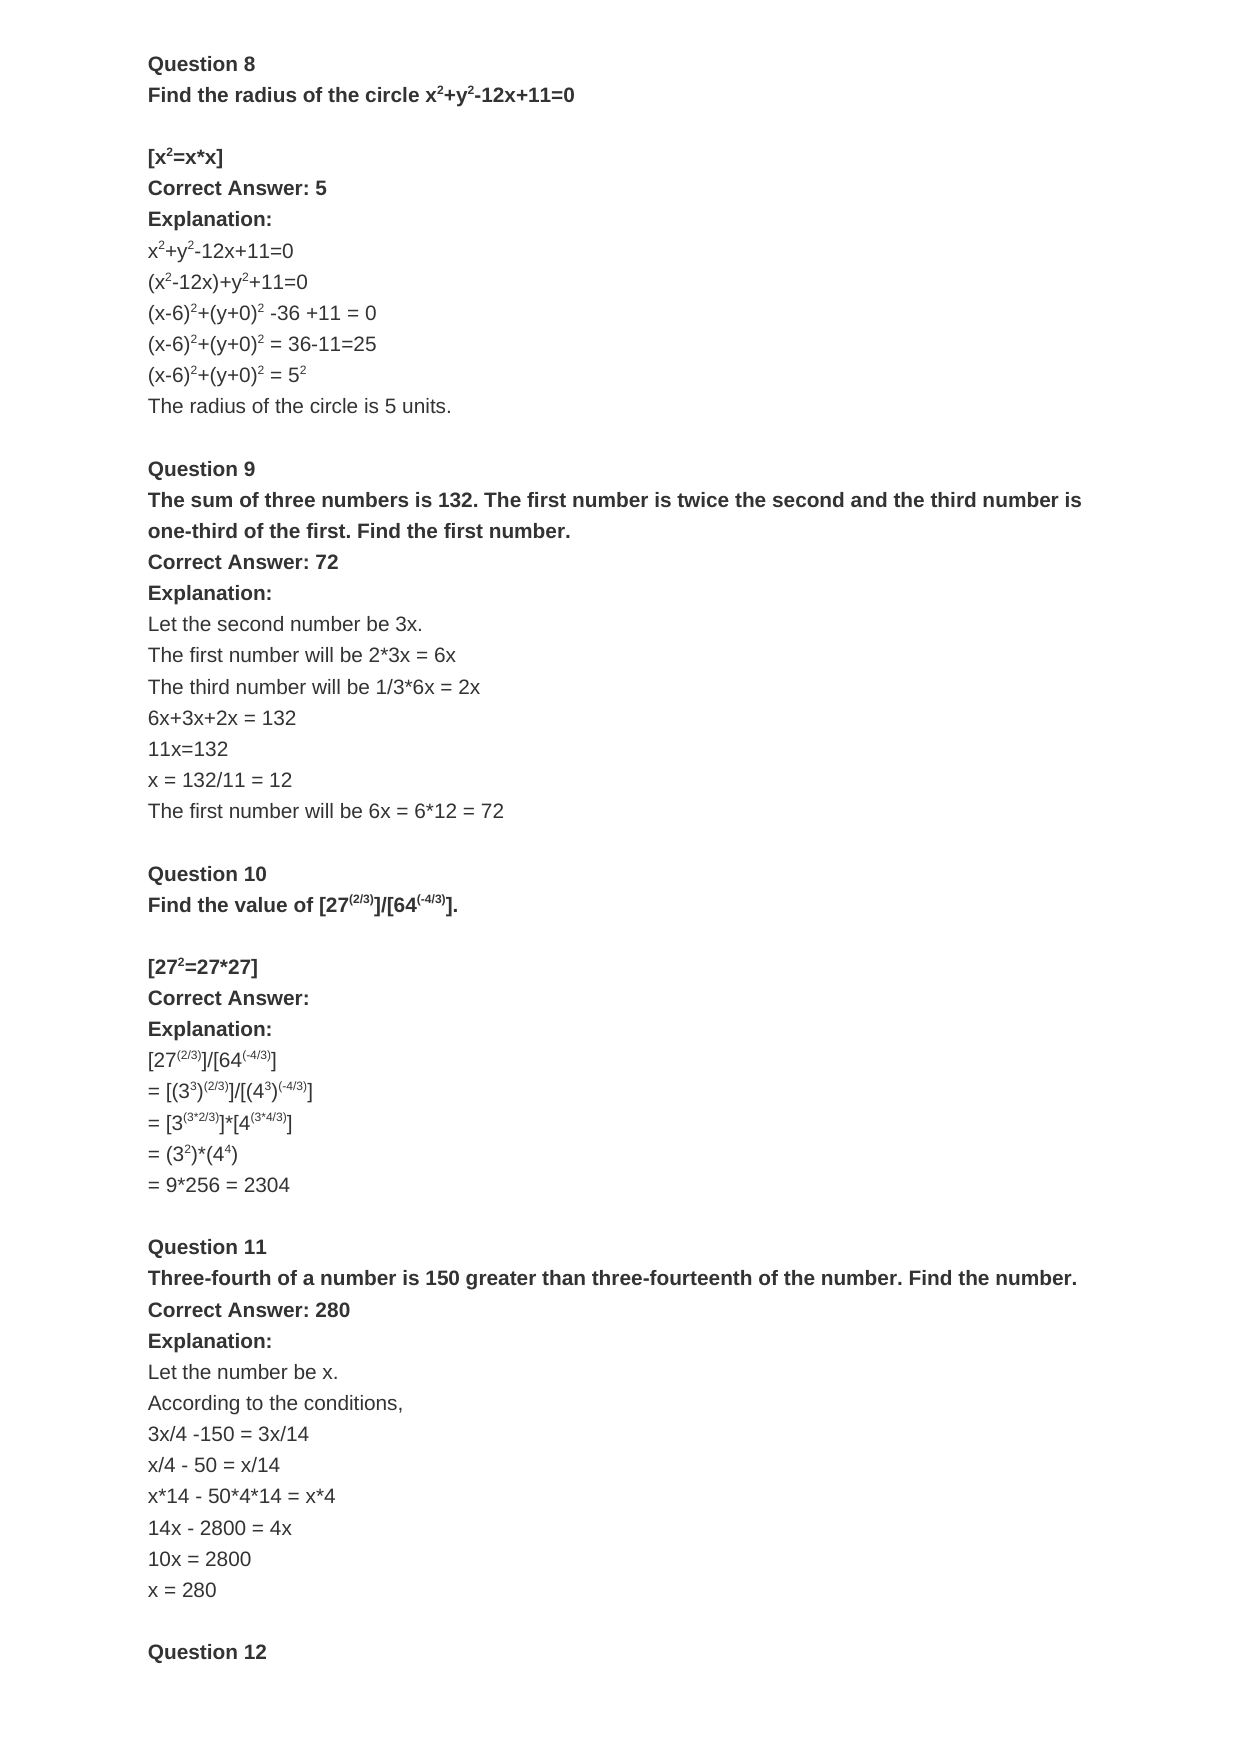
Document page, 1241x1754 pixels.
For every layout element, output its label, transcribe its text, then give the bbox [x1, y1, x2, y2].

text Question 9 [148, 449, 1093, 480]
text Explanation: [148, 574, 1093, 605]
text Explanation: [148, 1010, 1093, 1041]
text Let the second number be 3x. The first number will be 2*3x = 6x The third number will be 1/3*6x = 2x 6x+3x+2x = 132 11x=132 x = 132/11 = 12 The first number will be 6x = 6*12 = 72 [148, 605, 1093, 823]
text Three-fourth of a number is 150 greater than three-fourteenth of the number. Find the number. [148, 1259, 1093, 1290]
text Correct Answer: 280 [148, 1290, 1093, 1321]
text Correct Answer: 72 [148, 543, 1093, 574]
text Find the radius of the circle x2+y2-12x+11=0 [x2=x*x] [148, 76, 1093, 169]
text Explanation: [148, 200, 1093, 231]
text Question 11 [148, 1228, 1093, 1259]
text Let the number be x. According to the conditions, 3x/4 -150 = 3x/14 x/4 - 50 = x/14 x*14 - 50*4*14 = x*4 14x - 2800 = 4x 10x = 2800 x = 280 [148, 1352, 1093, 1602]
text The sum of three numbers is 132. The first number is twice the second and the third number is one-third of the first. Find the first number. [148, 480, 1093, 543]
text Question 12 [148, 1633, 1093, 1664]
text Find the value of [27(2/3)]/[64(-4/3)]. [272=27*27] [148, 885, 1093, 979]
text [27(2/3)]/[64(-4/3)] = [(33)(2/3)]/[(43)(-4/3)] = [3(3*2/3)]*[4(3*4/3)] = (32)*(44) = 9*256 = 2304 [148, 1041, 1093, 1197]
text Explanation: [148, 1321, 1093, 1352]
text Question 10 [148, 854, 1093, 885]
text Correct Answer: 5 [148, 169, 1093, 200]
text x2+y2-12x+11=0 (x2-12x)+y2+11=0 (x-6)2+(y+0)2 -36 +11 = 0 (x-6)2+(y+0)2 = 36-11=25 (x-6)2+(y+0)2 = 52 The radius of the circle is 5 units. [148, 231, 1093, 418]
text Correct Answer: [148, 979, 1093, 1010]
text Question 8 [148, 44, 1093, 76]
